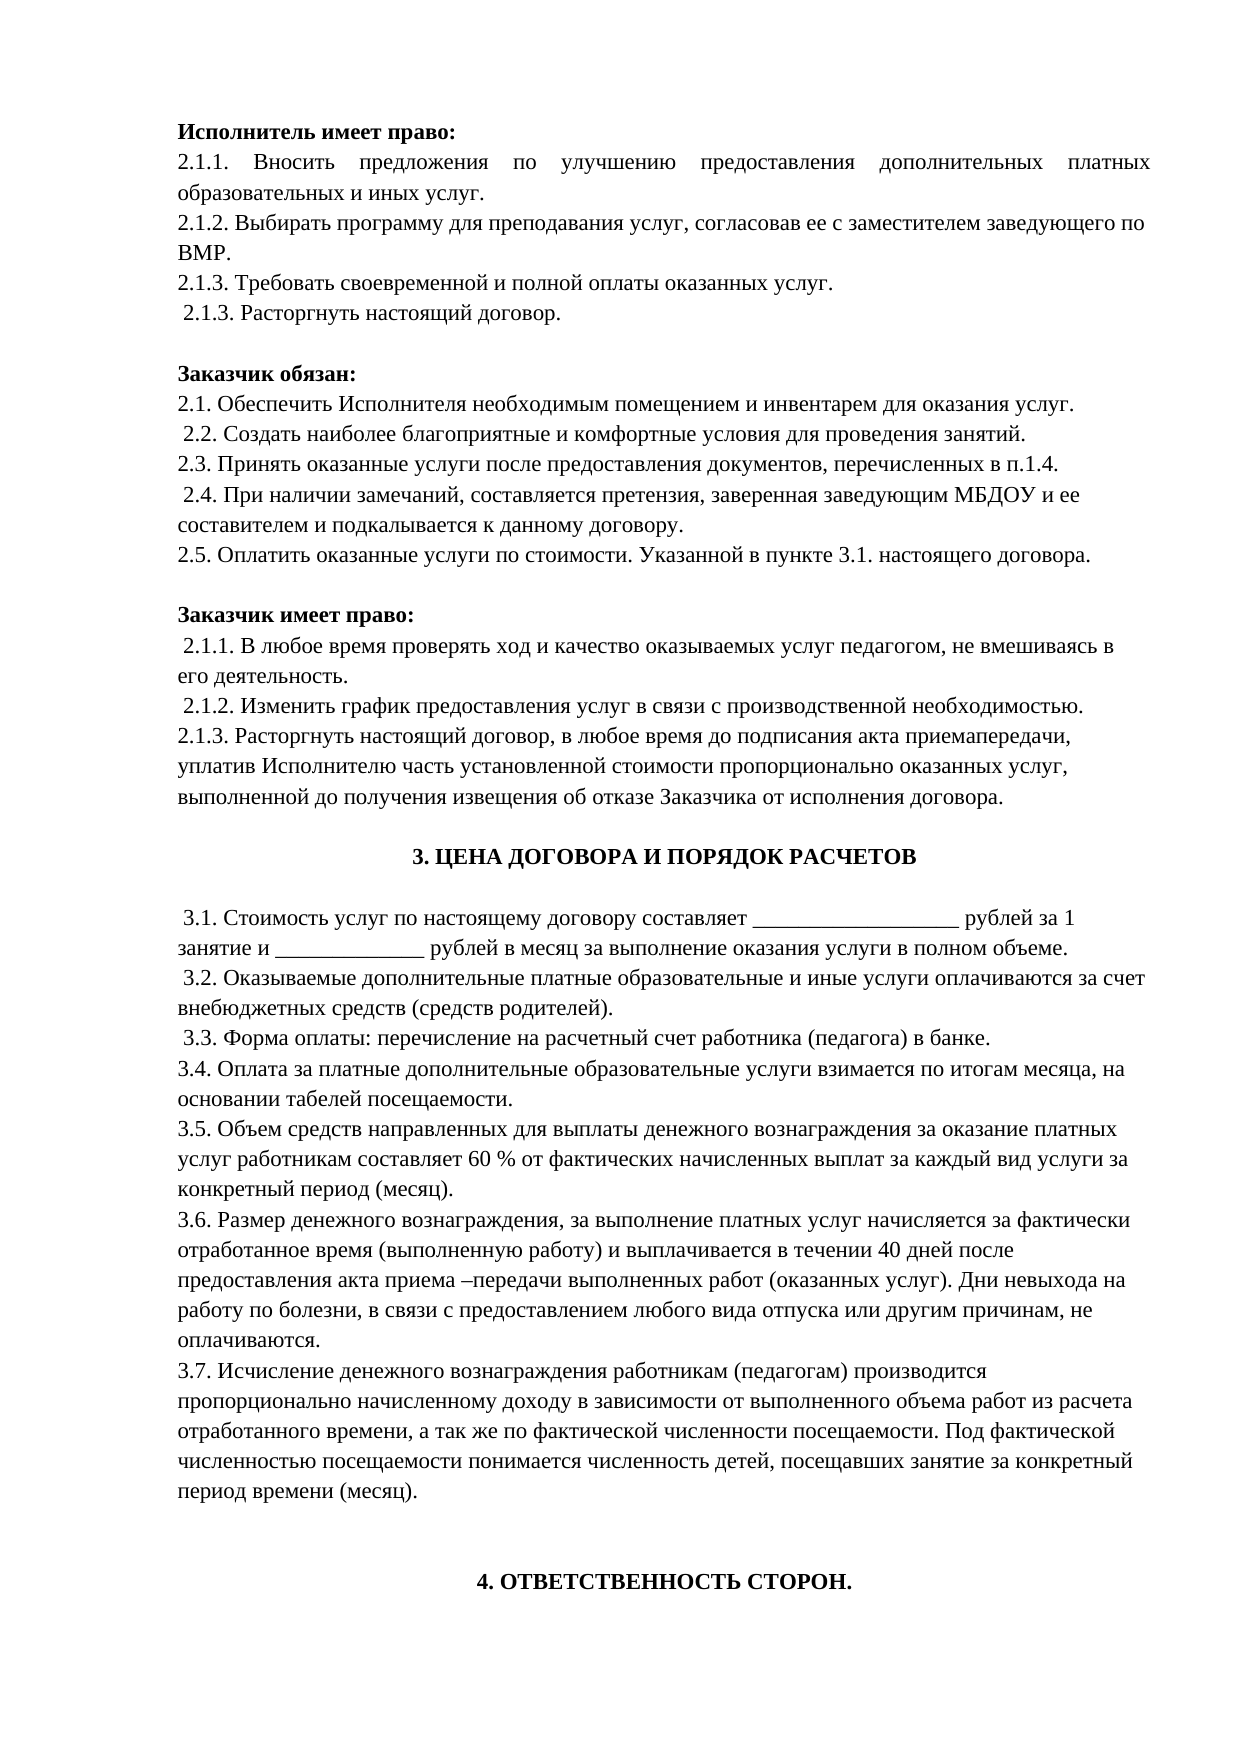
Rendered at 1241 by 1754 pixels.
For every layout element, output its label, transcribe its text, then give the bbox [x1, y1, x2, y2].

text 3.4. Оплата за платные дополнительные образовательные услуги взимается по итогам месяца, на основании табелей посещаемости. [177, 1054, 1152, 1111]
text 3.2. Оказываемые дополнительные платные образовательные и иные услуги оплачиваются за счет внебюджетных средств (средств родителей). [177, 964, 1152, 1021]
text 2.1.1. Вносить предложения по улучшению предоставления дополнительных платных образовательных и иных услуг. [177, 148, 1152, 205]
text 2.1.3. Расторгнуть настоящий договор, в любое время до подписания акта приемапередачи, уплатив Исполнителю часть установленной стоимости пропорционально оказанных услуг, выполненной до получения извещения об отказе Заказчика от исполнения договора. [177, 722, 1152, 809]
text 2.1. Обеспечить Исполнителя необходимым помещением и инвентарем для оказания услуг. [177, 390, 1152, 416]
text 2.1.1. В любое время проверять ход и качество оказываемых услуг педагогом, не вмешиваясь в его деятельность. [177, 632, 1152, 688]
text Заказчик обязан: [177, 360, 1152, 386]
text 2.4. При наличии замечаний, составляется претензия, заверенная заведующим МБДОУ и ее составителем и подкалывается к данному договору. [177, 481, 1152, 537]
text 3.5. Объем средств направленных для выплаты денежного вознаграждения за оказание платных услуг работникам составляет 60 % от фактических начисленных выплат за каждый вид услуги за конкретный период (месяц). [177, 1115, 1152, 1202]
text 2.1.2. Выбирать программу для преподавания услуг, согласовав ее с заместителем заведующего по ВМР. [177, 209, 1152, 265]
text Исполнитель имеет право: [177, 118, 1152, 144]
text 2.2. Создать наиболее благоприятные и комфортные условия для проведения занятий. [177, 420, 1152, 447]
text 3.7. Исчисление денежного вознаграждения работникам (педагогам) производится пропорционально начисленному доходу в зависимости от выполненного объема работ из расчета отработанного времени, а так же по фактической численности посещаемости. Под фактической численностью посещаемости понимается численность детей, посещавших занятие за конкретный период времени (месяц). [177, 1357, 1152, 1504]
text 3. ЦЕНА ДОГОВОРА И ПОРЯДОК РАСЧЕТОВ [177, 843, 1152, 869]
text 2.5. Оплатить оказанные услуги по стоимости. Указанной в пункте 3.1. настоящего договора. [177, 541, 1152, 567]
text 2.1.2. Изменить график предоставления услуг в связи с производственной необходимостью. [177, 692, 1152, 718]
text 2.1.3. Требовать своевременной и полной оплаты оказанных услуг. [177, 269, 1152, 296]
text 3.6. Размер денежного вознаграждения, за выполнение платных услуг начисляется за фактически отработанное время (выполненную работу) и выплачивается в течении 40 дней после предоставления акта приема –передачи выполненных работ (оказанных услуг). Дни невыхода на работу по болезни, в связи с предоставлением любого вида отпуска или другим причинам, не оплачиваются. [177, 1206, 1152, 1353]
text Заказчик имеет право: [177, 601, 1152, 628]
text 3.3. Форма оплаты: перечисление на расчетный счет работника (педагога) в банке. [177, 1024, 1152, 1051]
text 2.1.3. Расторгнуть настоящий договор. [177, 299, 1152, 326]
text 3.1. Стоимость услуг по настоящему договору составляет __________________ рублей за 1 занятие и _____________ рублей в месяц за выполнение оказания услуги в полном объеме. [177, 903, 1152, 960]
text 2.3. Принять оказанные услуги после предоставления документов, перечисленных в п.1.4. [177, 450, 1152, 477]
text 4. ОТВЕТСТВЕННОСТЬ СТОРОН. [177, 1568, 1152, 1594]
